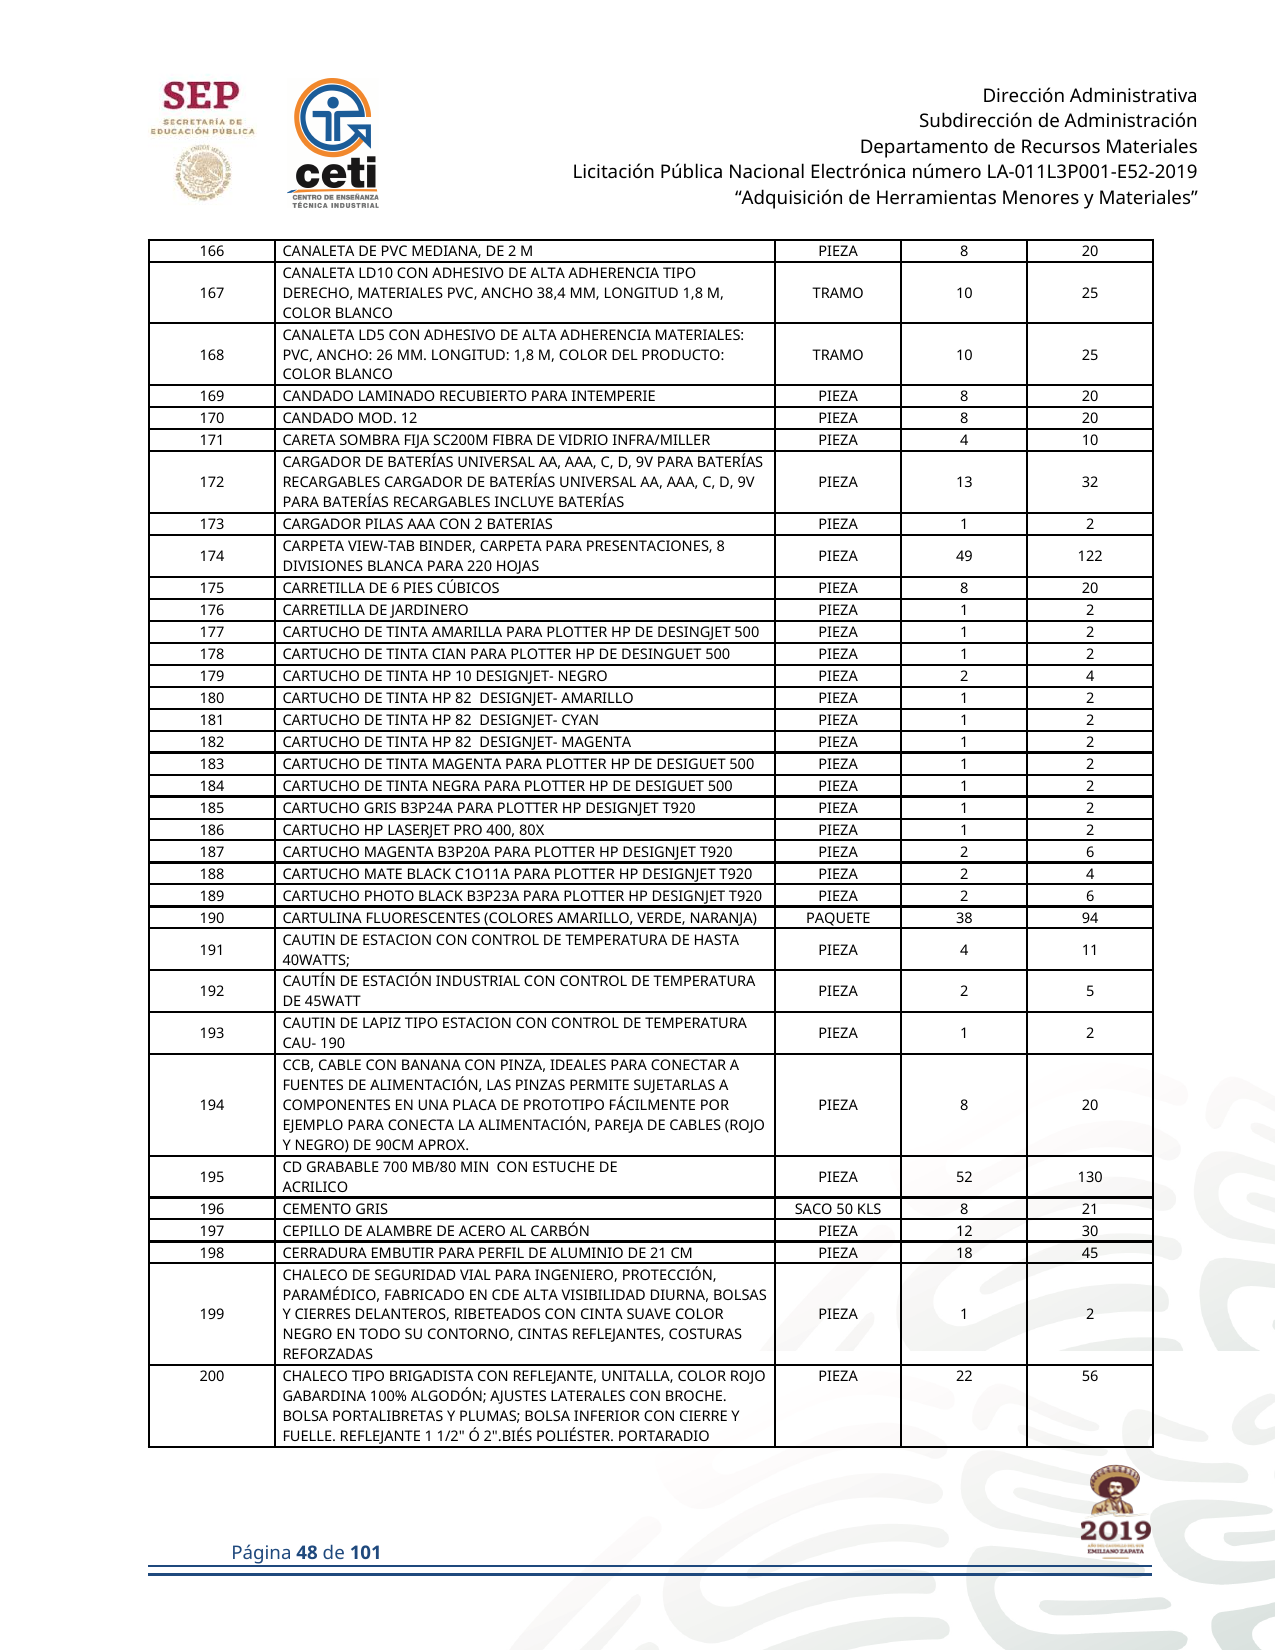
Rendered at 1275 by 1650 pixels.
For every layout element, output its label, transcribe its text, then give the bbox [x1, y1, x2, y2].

table_cell CARRETILLA DE 6 PIES CÚBICOS [276, 578, 774, 598]
table_cell 1 [902, 776, 1026, 795]
table_cell CEPILLO DE ALAMBRE DE ACERO AL CARBÓN [276, 1220, 774, 1240]
table_cell 177 [150, 622, 274, 642]
table_cell 2 [1028, 644, 1152, 663]
table_cell 195 [150, 1157, 274, 1196]
table_cell CARPETA VIEW-TAB BINDER, CARPETA PARA PRESENTACIONES, 8 DIVISIONES BLANCA PARA 220 HOJAS [276, 536, 774, 576]
table_cell 170 [150, 408, 274, 428]
table_cell 4 [902, 430, 1026, 450]
table_cell 20 [1028, 386, 1152, 406]
table_cell 20 [1028, 408, 1152, 428]
table_cell CARTUCHO DE TINTA HP 82 DESIGNJET- CYAN [276, 710, 774, 729]
table_cell CAUTÍN DE ESTACIÓN INDUSTRIAL CON CONTROL DE TEMPERATURA DE 45WATT [276, 971, 774, 1011]
table_cell PIEZA [776, 710, 900, 729]
table_cell 200 [150, 1366, 274, 1446]
table_cell CARTUCHO DE TINTA HP 82 DESIGNJET- AMARILLO [276, 688, 774, 707]
table_cell 8 [902, 386, 1026, 406]
table_cell 130 [1028, 1157, 1152, 1196]
table_cell 45 [1028, 1243, 1152, 1262]
table_cell 1 [902, 622, 1026, 642]
table_cell PIEZA [776, 1220, 900, 1240]
table_cell PIEZA [776, 929, 900, 969]
table_cell PIEZA [776, 864, 900, 883]
table_cell CARTUCHO DE TINTA HP 10 DESIGNJET- NEGRO [276, 666, 774, 686]
table_cell PIEZA [776, 1157, 900, 1196]
table_cell CARTUCHO PHOTO BLACK B3P23A PARA PLOTTER HP DESIGNJET T920 [276, 885, 774, 905]
table_cell 185 [150, 798, 274, 817]
table_cell 10 [1028, 430, 1152, 450]
table_cell 197 [150, 1220, 274, 1240]
table_cell 2 [1028, 776, 1152, 795]
table_cell PIEZA [776, 1243, 900, 1262]
table_cell 1 [902, 820, 1026, 839]
table_cell TRAMO [776, 324, 900, 384]
table_cell 168 [150, 324, 274, 384]
table_cell 20 [1028, 241, 1152, 261]
table_cell PIEZA [776, 971, 900, 1011]
table_cell 189 [150, 885, 274, 905]
table_cell PAQUETE [776, 908, 900, 927]
table_cell PIEZA [776, 776, 900, 795]
table_cell 1 [902, 514, 1026, 534]
table_cell 192 [150, 971, 274, 1011]
table_cell 4 [902, 929, 1026, 969]
table_cell 10 [902, 324, 1026, 384]
table_cell PIEZA [776, 514, 900, 534]
table_cell 2 [902, 841, 1026, 861]
picture [146, 1040, 1275, 1650]
table_cell 175 [150, 578, 274, 598]
table_cell 1 [902, 1264, 1026, 1364]
table_cell 167 [150, 263, 274, 322]
table_cell CARTULINA FLUORESCENTES (COLORES AMARILLO, VERDE, NARANJA) [276, 908, 774, 927]
table_cell CARTUCHO DE TINTA CIAN PARA PLOTTER HP DE DESINGUET 500 [276, 644, 774, 663]
table_cell PIEZA [776, 754, 900, 773]
table_cell PIEZA [776, 841, 900, 861]
table_cell 199 [150, 1264, 274, 1364]
table_cell 187 [150, 841, 274, 861]
table_cell 2 [902, 666, 1026, 686]
table_cell PIEZA [776, 600, 900, 619]
table_cell 1 [902, 798, 1026, 817]
table_cell 21 [1028, 1199, 1152, 1218]
table_cell 194 [150, 1055, 274, 1154]
table_cell CD GRABABLE 700 MB/80 MIN CON ESTUCHE DE ACRILICO [276, 1157, 774, 1196]
table_cell CARTUCHO GRIS B3P24A PARA PLOTTER HP DESIGNJET T920 [276, 798, 774, 817]
table_cell PIEZA [776, 885, 900, 905]
table_cell 183 [150, 754, 274, 773]
table_cell CANALETA DE PVC MEDIANA, DE 2 M [276, 241, 774, 261]
table_cell 2 [1028, 820, 1152, 839]
table_cell PIEZA [776, 820, 900, 839]
table_cell CARETA SOMBRA FIJA SC200M FIBRA DE VIDRIO INFRA/MILLER [276, 430, 774, 450]
table_cell PIEZA [776, 386, 900, 406]
table_cell 2 [1028, 754, 1152, 773]
table_cell 171 [150, 430, 274, 450]
table_cell 2 [1028, 732, 1152, 751]
table_cell SACO 50 KLS [776, 1199, 900, 1218]
table_cell 1 [902, 732, 1026, 751]
table_cell 2 [902, 971, 1026, 1011]
table_cell 1 [902, 644, 1026, 663]
table_cell CAUTIN DE LAPIZ TIPO ESTACION CON CONTROL DE TEMPERATURA CAU- 190 [276, 1013, 774, 1053]
table_cell 1 [902, 1013, 1026, 1053]
table_cell 2 [1028, 1264, 1152, 1364]
table_cell 20 [1028, 578, 1152, 598]
table_cell CARTUCHO MATE BLACK C1O11A PARA PLOTTER HP DESIGNJET T920 [276, 864, 774, 883]
table_cell 2 [1028, 600, 1152, 619]
picture [287, 78, 379, 208]
table_cell 13 [902, 452, 1026, 512]
table_cell PIEZA [776, 798, 900, 817]
table_cell PIEZA [776, 578, 900, 598]
table_cell 166 [150, 241, 274, 261]
table_cell 172 [150, 452, 274, 512]
table_cell CARTUCHO DE TINTA MAGENTA PARA PLOTTER HP DE DESIGUET 500 [276, 754, 774, 773]
table_cell 32 [1028, 452, 1152, 512]
table_cell 181 [150, 710, 274, 729]
table_cell 6 [1028, 841, 1152, 861]
table_cell 2 [902, 864, 1026, 883]
table_cell CEMENTO GRIS [276, 1199, 774, 1218]
table_cell 25 [1028, 263, 1152, 322]
table_cell 25 [1028, 324, 1152, 384]
table_cell CANALETA LD10 CON ADHESIVO DE ALTA ADHERENCIA TIPO DERECHO, MATERIALES PVC, ANCHO 38,4 MM, LONGITUD 1,8 M, COLOR BLANCO [276, 263, 774, 322]
table_cell PIEZA [776, 666, 900, 686]
table_cell 8 [902, 408, 1026, 428]
table_cell CHALECO DE SEGURIDAD VIAL PARA INGENIERO, PROTECCIÓN, PARAMÉDICO, FABRICADO EN CDE ALTA VISIBILIDAD DIURNA, BOLSAS Y CIERRES DELANTEROS, RIBETEADOS CON CINTA SUAVE COLOR NEGRO EN TODO SU CONTORNO, CINTAS REFLEJANTES, COSTURAS REFORZADAS [276, 1264, 774, 1364]
table_cell 5 [1028, 971, 1152, 1011]
table_cell 38 [902, 908, 1026, 927]
table_cell 56 [1028, 1366, 1152, 1446]
table_cell 2 [902, 885, 1026, 905]
table_cell PIEZA [776, 1013, 900, 1053]
table_cell 1 [902, 710, 1026, 729]
table_cell PIEZA [776, 1366, 900, 1446]
table_cell 178 [150, 644, 274, 663]
table_cell CANDADO MOD. 12 [276, 408, 774, 428]
table_cell 196 [150, 1199, 274, 1218]
table_cell PIEZA [776, 688, 900, 707]
table_cell CARTUCHO HP LASERJET PRO 400, 80X [276, 820, 774, 839]
table_cell CARRETILLA DE JARDINERO [276, 600, 774, 619]
table_cell 30 [1028, 1220, 1152, 1240]
table_cell 2 [1028, 514, 1152, 534]
table_cell TRAMO [776, 263, 900, 322]
table_cell 1 [902, 688, 1026, 707]
table_cell CANALETA LD5 CON ADHESIVO DE ALTA ADHERENCIA MATERIALES: PVC, ANCHO: 26 MM. LONGITUD: 1,8 M, COLOR DEL PRODUCTO: COLOR BLANCO [276, 324, 774, 384]
table_cell 22 [902, 1366, 1026, 1446]
table_cell 176 [150, 600, 274, 619]
table_cell 4 [1028, 666, 1152, 686]
table_cell 182 [150, 732, 274, 751]
table_cell 12 [902, 1220, 1026, 1240]
table_cell 8 [902, 578, 1026, 598]
table_cell 52 [902, 1157, 1026, 1196]
table_cell 2 [1028, 1013, 1152, 1053]
table_cell 193 [150, 1013, 274, 1053]
table_cell 1 [902, 600, 1026, 619]
table_cell 174 [150, 536, 274, 576]
table_cell PIEZA [776, 1264, 900, 1364]
table_cell PIEZA [776, 430, 900, 450]
table_cell CARGADOR PILAS AAA CON 2 BATERIAS [276, 514, 774, 534]
table_cell 20 [1028, 1055, 1152, 1154]
table_cell 2 [1028, 798, 1152, 817]
table_cell CERRADURA EMBUTIR PARA PERFIL DE ALUMINIO DE 21 CM [276, 1243, 774, 1262]
table_cell 1 [902, 754, 1026, 773]
table_cell CAUTIN DE ESTACION CON CONTROL DE TEMPERATURA DE HASTA 40WATTS; [276, 929, 774, 969]
table_cell 198 [150, 1243, 274, 1262]
table_cell 180 [150, 688, 274, 707]
table_cell 18 [902, 1243, 1026, 1262]
table_cell 179 [150, 666, 274, 686]
table_cell 49 [902, 536, 1026, 576]
table_cell 2 [1028, 710, 1152, 729]
table_cell CARTUCHO DE TINTA NEGRA PARA PLOTTER HP DE DESIGUET 500 [276, 776, 774, 795]
table_cell PIEZA [776, 452, 900, 512]
table_cell CARGADOR DE BATERÍAS UNIVERSAL AA, AAA, C, D, 9V PARA BATERÍAS RECARGABLES CARGADOR DE BATERÍAS UNIVERSAL AA, AAA, C, D, 9V PARA BATERÍAS RECARGABLES INCLUYE BATERÍAS [276, 452, 774, 512]
table_cell 2 [1028, 688, 1152, 707]
table_cell PIEZA [776, 1055, 900, 1154]
table_cell CCB, CABLE CON BANANA CON PINZA, IDEALES PARA CONECTAR A FUENTES DE ALIMENTACIÓN, LAS PINZAS PERMITE SUJETARLAS A COMPONENTES EN UNA PLACA DE PROTOTIPO FÁCILMENTE POR EJEMPLO PARA CONECTA LA ALIMENTACIÓN, PAREJA DE CABLES (ROJO Y NEGRO) DE 90CM APROX. [276, 1055, 774, 1154]
table_cell PIEZA [776, 408, 900, 428]
table_cell 4 [1028, 864, 1152, 883]
table_cell CARTUCHO MAGENTA B3P20A PARA PLOTTER HP DESIGNJET T920 [276, 841, 774, 861]
table_cell PIEZA [776, 732, 900, 751]
table_cell PIEZA [776, 644, 900, 663]
table_cell 188 [150, 864, 274, 883]
table_cell 186 [150, 820, 274, 839]
table_cell PIEZA [776, 536, 900, 576]
table_cell 2 [1028, 622, 1152, 642]
table_cell 8 [902, 1199, 1026, 1218]
table_cell 6 [1028, 885, 1152, 905]
table_cell 190 [150, 908, 274, 927]
table_cell 184 [150, 776, 274, 795]
table_cell PIEZA [776, 622, 900, 642]
table_cell 173 [150, 514, 274, 534]
table_cell 122 [1028, 536, 1152, 576]
table_cell PIEZA [776, 241, 900, 261]
table_cell CARTUCHO DE TINTA HP 82 DESIGNJET- MAGENTA [276, 732, 774, 751]
table_cell 8 [902, 1055, 1026, 1154]
table_cell 169 [150, 386, 274, 406]
picture [147, 73, 258, 208]
table_cell 11 [1028, 929, 1152, 969]
table_cell CANDADO LAMINADO RECUBIERTO PARA INTEMPERIE [276, 386, 774, 406]
table_cell CARTUCHO DE TINTA AMARILLA PARA PLOTTER HP DE DESINGJET 500 [276, 622, 774, 642]
table_cell 10 [902, 263, 1026, 322]
table_cell 94 [1028, 908, 1152, 927]
table_cell 8 [902, 241, 1026, 261]
table_cell 191 [150, 929, 274, 969]
